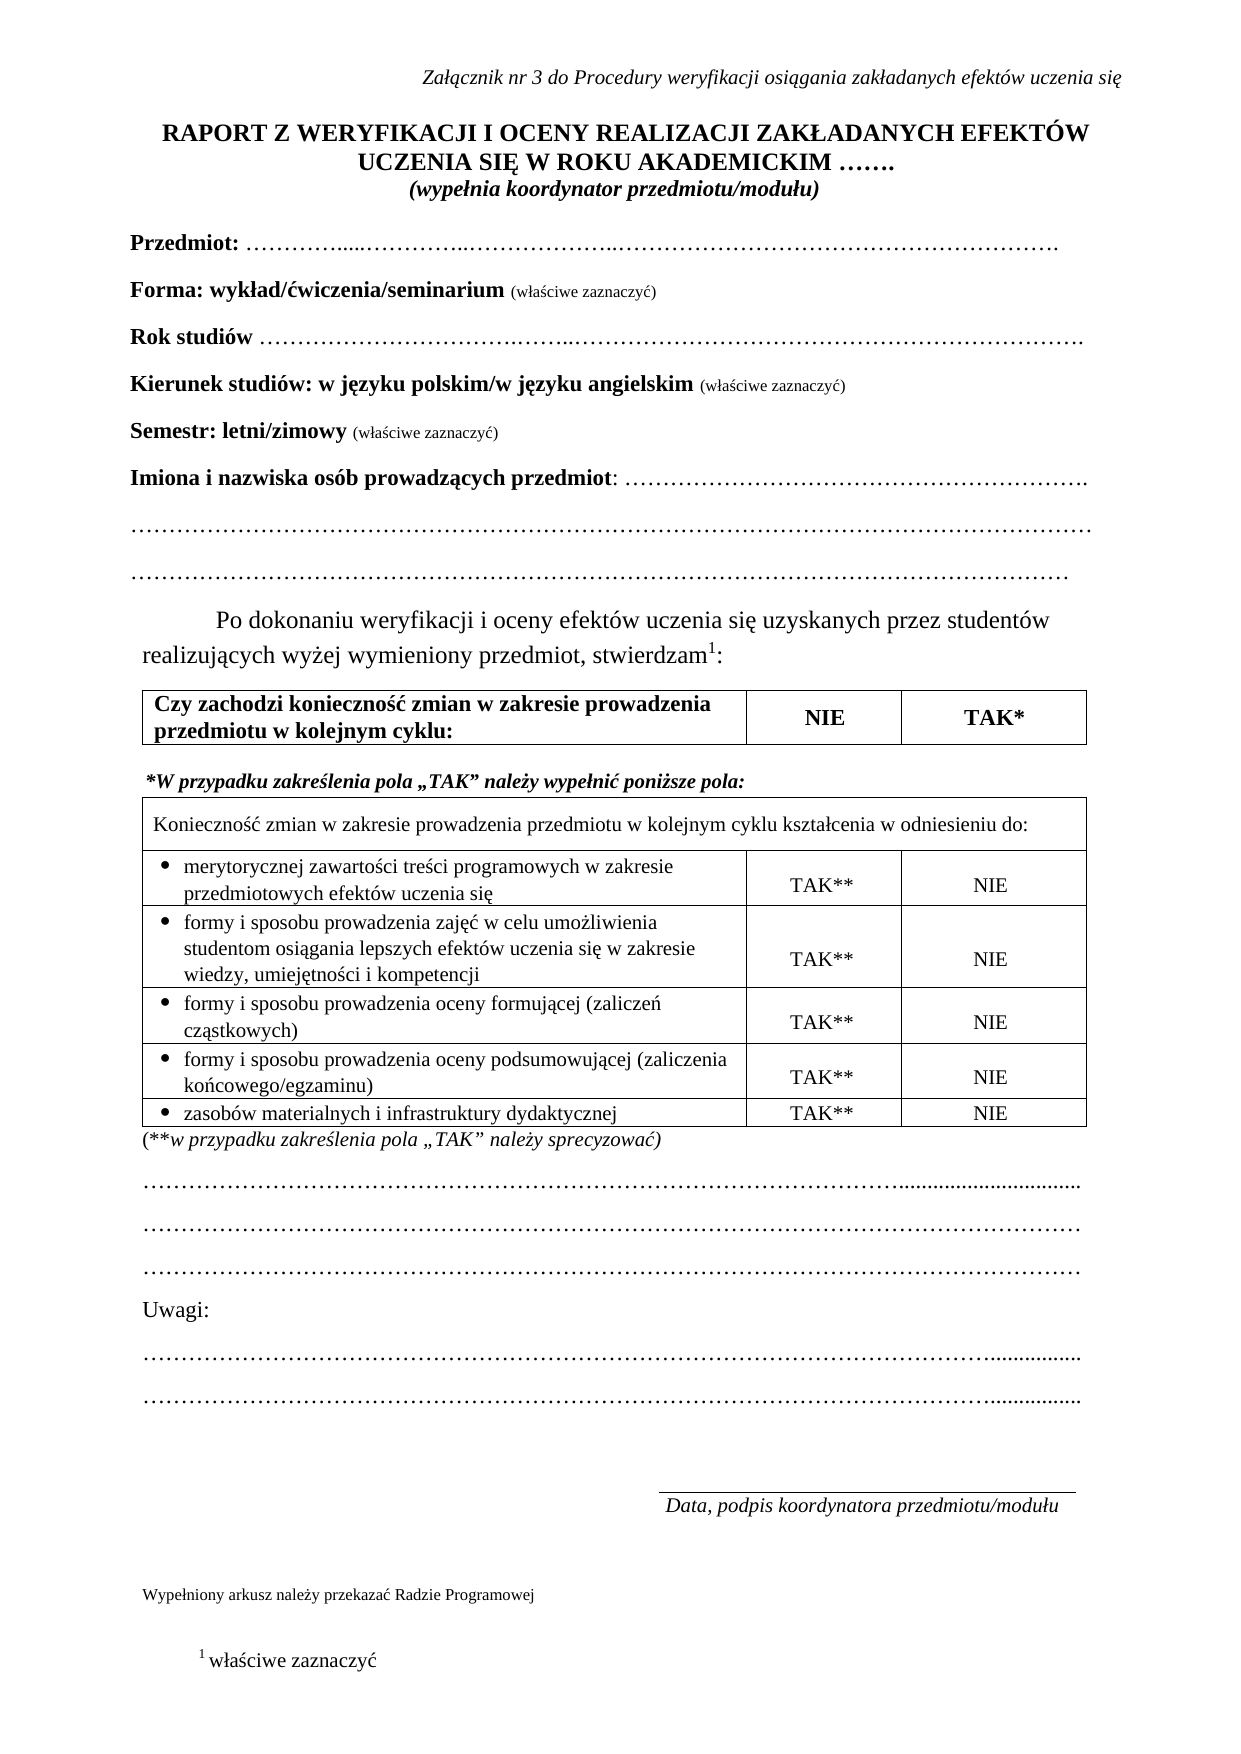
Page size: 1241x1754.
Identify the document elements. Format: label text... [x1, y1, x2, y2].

table_cell TAK** [747, 988, 901, 1042]
text …………………………………………………………………………………………………………… Uwagi: [142, 1253, 1091, 1323]
text ………………………………………………………………………………………................................ [142, 1167, 1122, 1194]
text Semestr: letni/zimowy (właściwe zaznaczyć) [130, 417, 1103, 443]
table_header NIE [747, 691, 901, 743]
text …………………………………………………………………………………………………................ [142, 1382, 1122, 1409]
text Forma: wykład/ćwiczenia/seminarium (właściwe zaznaczyć) [130, 276, 1103, 302]
text …………………………………………………………………………………………………………… [142, 1210, 1122, 1237]
table_cell NIE [902, 988, 1086, 1042]
subtitle RAPORT Z WERYFIKACJI I OCENY REALIZACJI ZAKŁADANYCH EFEKTÓW UCZENIA SIĘ W ROKU AKADEMICKIM ……. [130, 118, 1122, 175]
text Po dokonaniu weryfikacji i oceny efektów uczenia się uzyskanych przez studentów realizujących wyżej wymieniony przedmiot, stwierdzam1: [142, 606, 1091, 668]
table_header Konieczność zmian w zakresie prowadzenia przedmiotu w kolejnym cyklu kształcenia w odniesieniu do: [143, 798, 1086, 850]
text 1 właściwe zaznaczyć [198, 1646, 1122, 1672]
table_cell NIE [902, 1044, 1086, 1098]
text Data, podpis koordynatora przedmiotu/modułu [665, 1488, 1122, 1517]
text (wypełnia koordynator przedmiotu/modułu) [409, 176, 1122, 202]
text …………………………………………………………………………………………………………………………………………………………………………………………………………………………… [130, 511, 1103, 584]
text Wypełniony arkusz należy przekazać Radzie Programowej [142, 1585, 1122, 1604]
table_cell formy i sposobu prowadzenia zajęć w celu umożliwienia studentom osiągania lepszych efektów uczenia się w zakresie wiedzy, umiejętności i kompetencji [143, 906, 746, 987]
text Załącznik nr 3 do Procedury weryfikacji osiągania zakładanych efektów uczenia się [130, 65, 1122, 89]
table_cell TAK** [747, 1044, 901, 1098]
table_header TAK* [902, 691, 1086, 743]
text Rok studiów …………………………….……..…………………………………………………………. [130, 323, 1103, 349]
table_cell TAK** [747, 851, 901, 905]
text …………………………………………………………………………………………………................ [142, 1339, 1122, 1366]
text Imiona i nazwiska osób prowadzących przedmiot: ……………………………………………………. [130, 464, 1103, 490]
table_cell NIE [902, 906, 1086, 987]
table_cell formy i sposobu prowadzenia oceny formującej (zaliczeń cząstkowych) [143, 988, 746, 1042]
table_cell TAK** [747, 1099, 901, 1126]
table_cell merytorycznej zawartości treści programowych w zakresie przedmiotowych efektów uczenia się [143, 851, 746, 905]
table_cell NIE [902, 1099, 1086, 1126]
table_cell formy i sposobu prowadzenia oceny podsumowującej (zaliczenia końcowego/egzaminu) [143, 1044, 746, 1098]
table_cell NIE [902, 851, 1086, 905]
table_cell zasobów materialnych i infrastruktury dydaktycznej [143, 1099, 746, 1126]
text (**w przypadku zakreślenia pola „TAK” należy sprecyzować) [142, 1127, 1122, 1151]
text Kierunek studiów: w języku polskim/w języku angielskim (właściwe zaznaczyć) [130, 370, 1103, 396]
text Przedmiot: ………….....…………..………………..…………………………………………………. [130, 229, 1103, 255]
table_cell TAK** [747, 906, 901, 987]
text *W przypadku zakreślenia pola „TAK” należy wypełnić poniższe pola: [145, 769, 1122, 793]
table_header Czy zachodzi konieczność zmian w zakresie prowadzenia przedmiotu w kolejnym cyklu: [143, 691, 746, 743]
